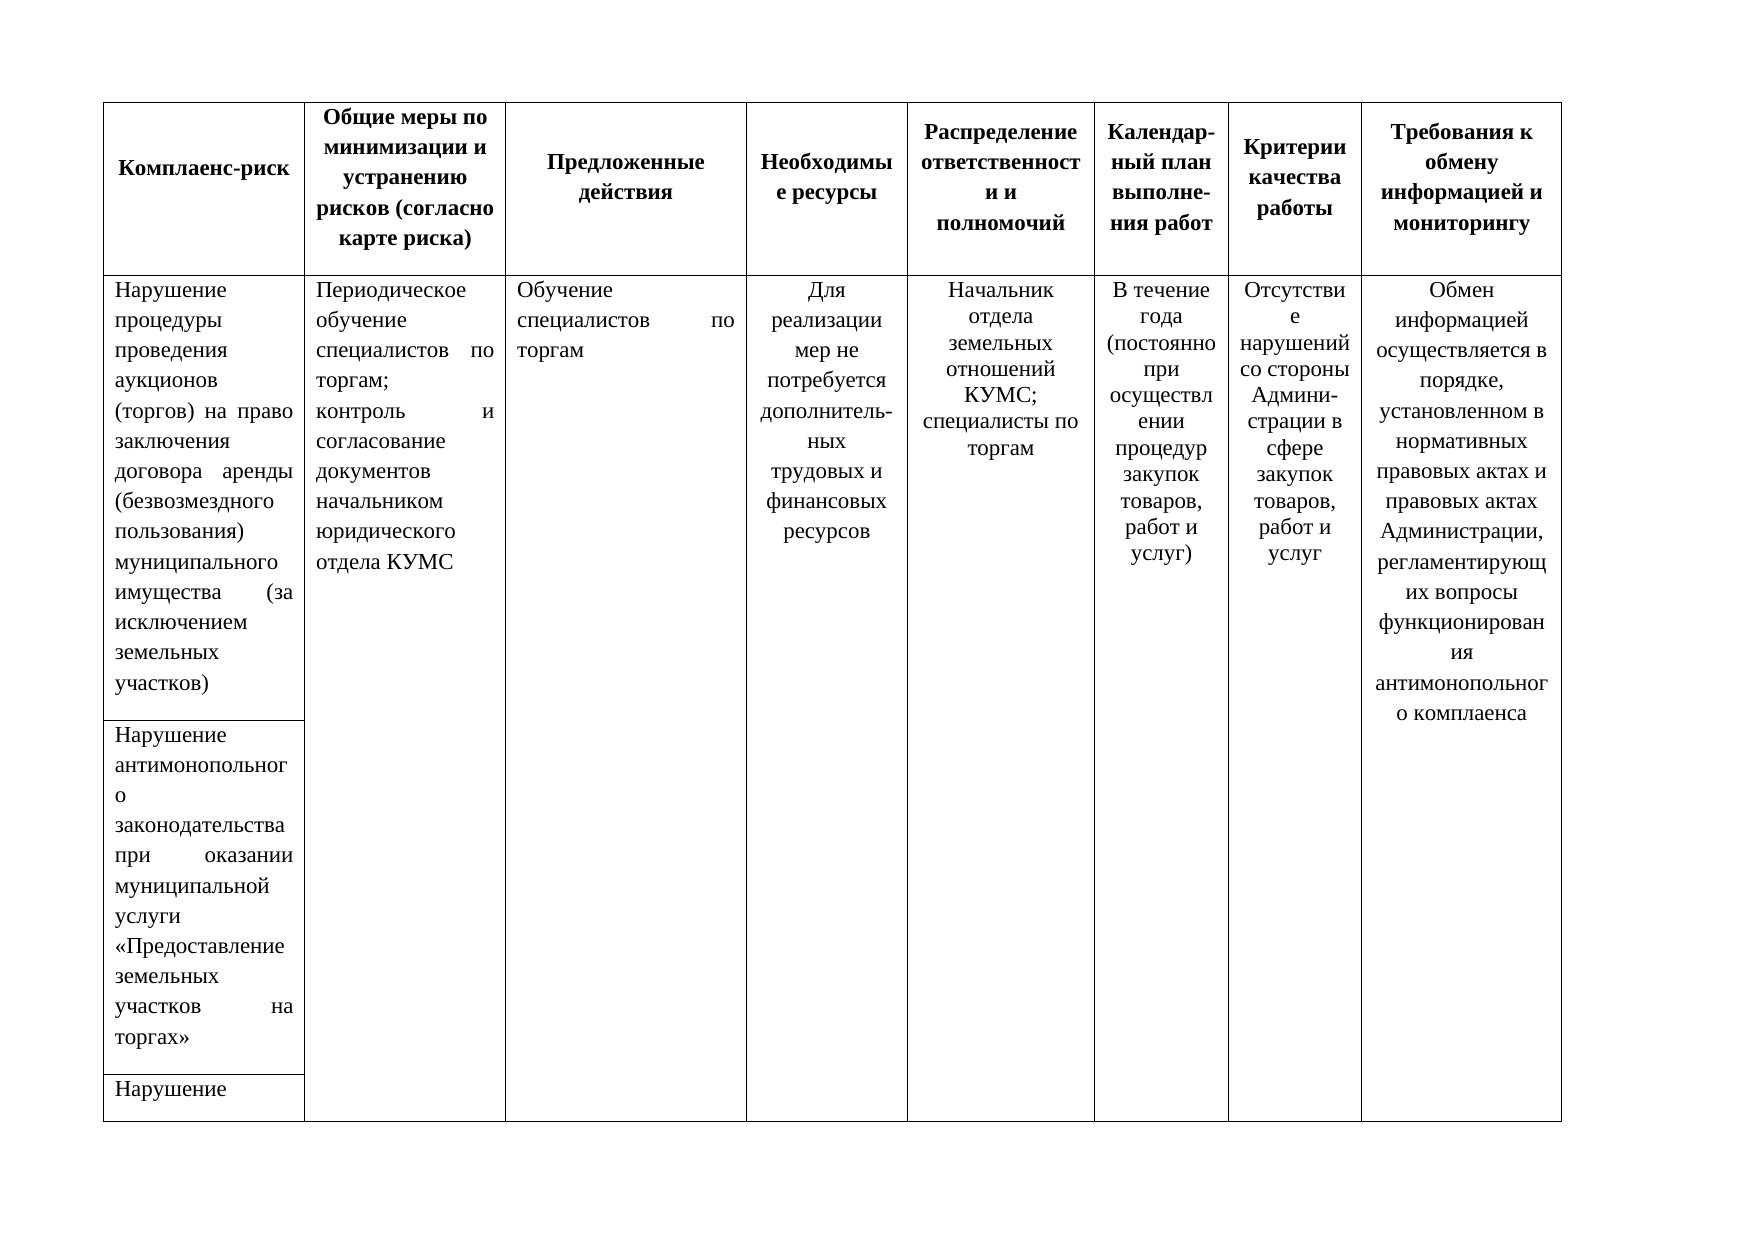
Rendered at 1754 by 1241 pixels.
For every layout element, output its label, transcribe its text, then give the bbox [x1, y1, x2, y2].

table_cell Нарушение антимонопольного законодательства при оказании муниципальной услуги «Предоставление земельных участков без проведения торгов» [104, 1075, 304, 1121]
table_cell Начальник отдела земельных отношений КУМС; специалисты по торгам [908, 276, 1094, 1121]
table_header Распределение ответственности и полномочий [908, 103, 1094, 275]
table_cell Обмен информацией осуществляется в порядке, установленном в нормативных правовых актах и правовых актах Администрации, регламентирующих вопросы функционирования антимонопольного комплаенса [1362, 276, 1561, 1121]
table_cell Нарушение антимонопольного законодательства при оказании муниципальной услуги «Предоставление земельных участков на торгах» [104, 721, 304, 1074]
table_cell Нарушение процедуры проведения аукционов (торгов) на право заключения договора аренды (безвозмездного пользования) муниципального имущества (за исключением земельных участков) [104, 276, 304, 719]
table_header Требования к обмену информацией и мониторингу [1362, 103, 1561, 275]
table_header Необходимые ресурсы [747, 103, 907, 275]
table_cell В течение года (постоянно при осуществлении процедур закупок товаров, работ и услуг) [1095, 276, 1228, 1121]
table_cell Обучение специалистов по торгам [506, 276, 746, 1121]
table_header Предложенные действия [506, 103, 746, 275]
table_cell Отсутствие нарушений со стороны Админи-страции в сфере закупок товаров, работ и услуг [1229, 276, 1361, 1121]
table_header Календар-ный план выполне-ния работ [1095, 103, 1228, 275]
table_header Комплаенс-риск [104, 103, 304, 275]
table_header Критерии качества работы [1229, 103, 1361, 275]
table_header Общие меры по минимизации и устранению рисков (согласно карте риска) [305, 103, 505, 275]
table_cell Для реализации мер не потребуется дополнитель-ных трудовых и финансовых ресурсов [747, 276, 907, 1121]
table_cell Периодическое обучение специалистов по торгам; контроль и согласование документов начальником юридического отдела КУМС [305, 276, 505, 1121]
